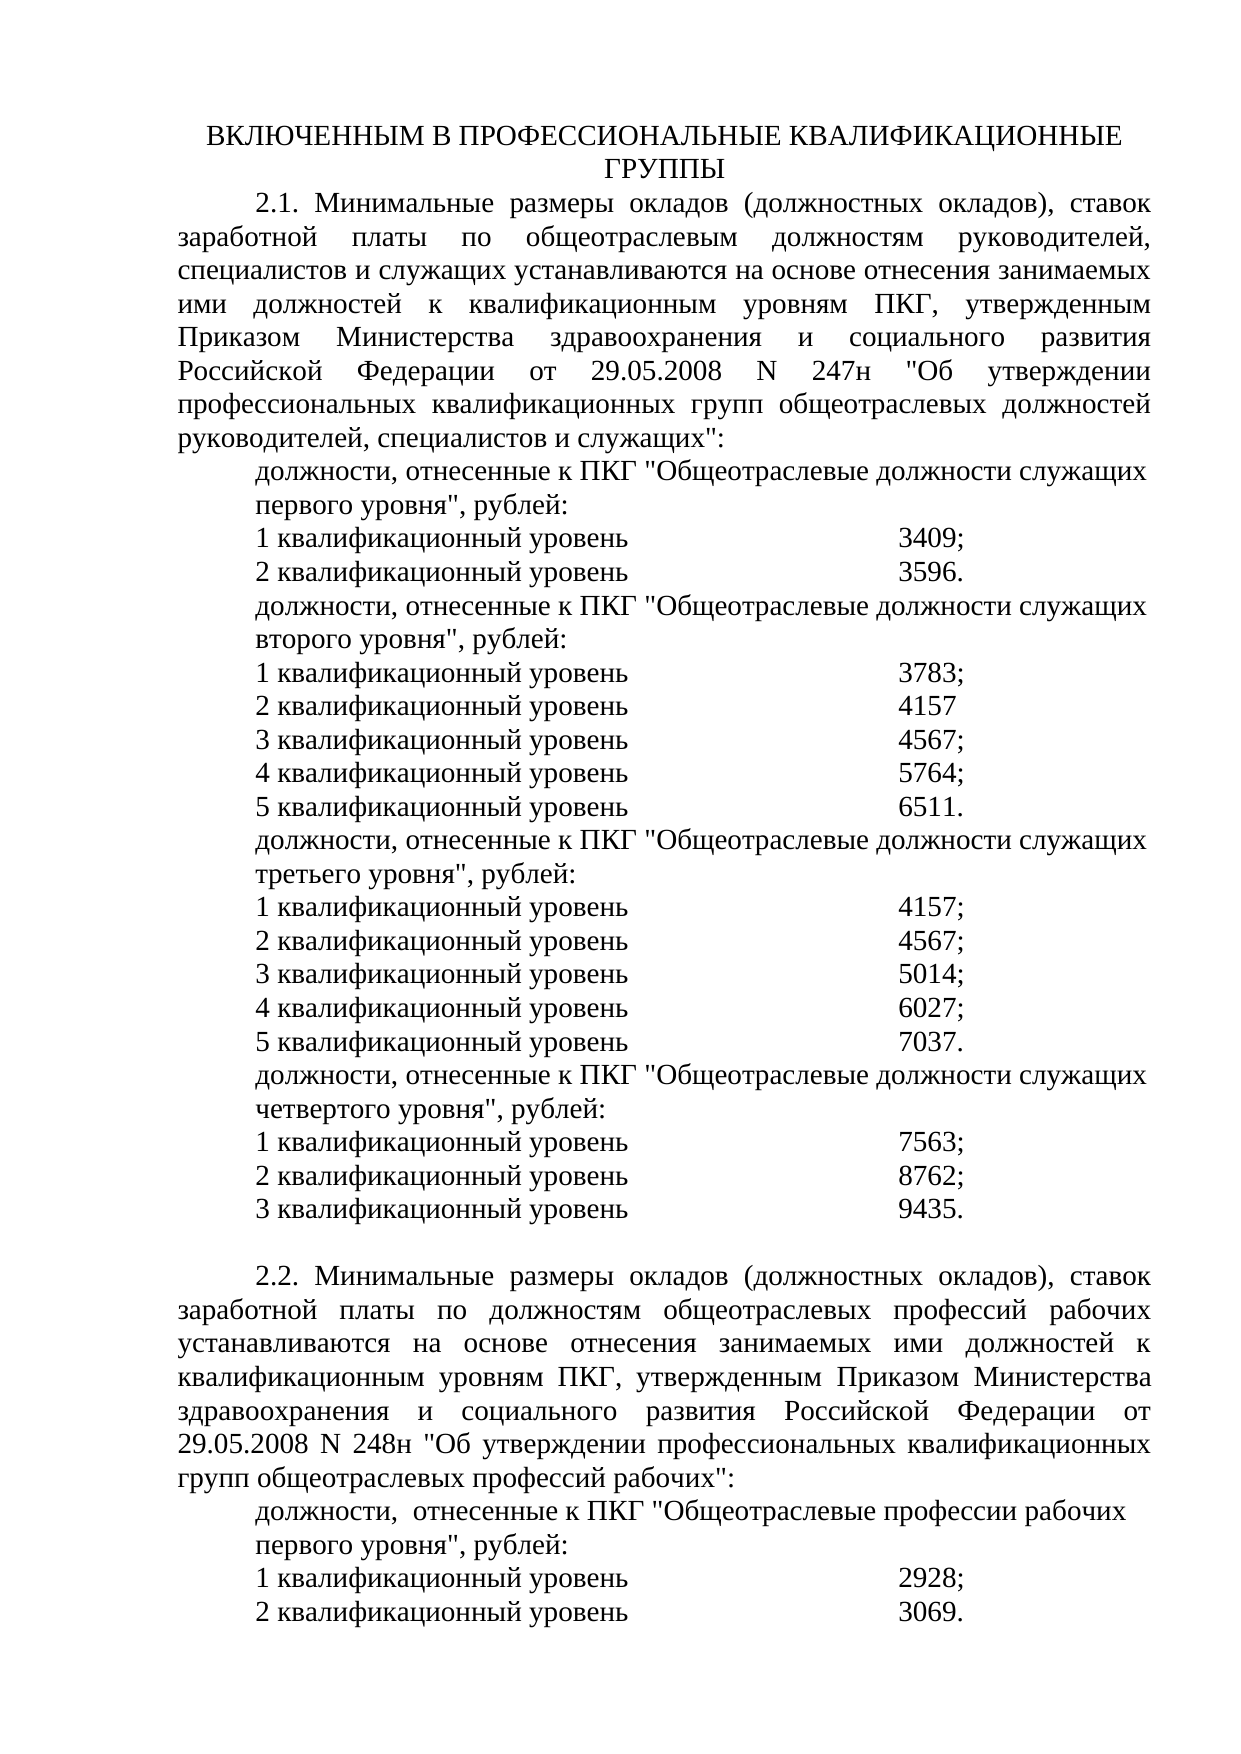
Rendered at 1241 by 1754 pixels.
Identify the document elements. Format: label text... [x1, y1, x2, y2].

text 2.1. Минимальные размеры окладов (должностных окладов), ставок заработной платы по общеотраслевым должностям руководителей, специалистов и служащих устанавливаются на основе отнесения занимаемых ими должностей к квалификационным уровням ПКГ, утвержденным Приказом Министерства здравоохранения и социального развития Российской Федерации от 29.05.2008 N 247н "Об утверждении профессиональных квалификационных групп общеотраслевых должностей руководителей, специалистов и служащих": [177, 185, 1152, 453]
text 1 квалификационный уровень 2928; [177, 1560, 1152, 1594]
text 4 квалификационный уровень 5764; [177, 755, 1152, 789]
text 4 квалификационный уровень 6027; [177, 990, 1152, 1024]
text третьего уровня", рублей: [177, 856, 1152, 889]
text второго уровня", рублей: [177, 621, 1152, 655]
text должности, отнесенные к ПКГ "Общеотраслевые должности служащих [177, 822, 1152, 856]
text 1 квалификационный уровень 3783; [177, 655, 1152, 688]
text 1 квалификационный уровень 7563; [177, 1124, 1152, 1158]
text 5 квалификационный уровень 7037. [177, 1024, 1152, 1057]
text первого уровня", рублей: [177, 487, 1152, 521]
text 3 квалификационный уровень 5014; [177, 957, 1152, 990]
text четвертого уровня", рублей: [177, 1091, 1152, 1124]
text 3 квалификационный уровень 9435. [177, 1191, 1152, 1225]
text 1 квалификационный уровень 3409; [177, 521, 1152, 554]
text 1 квалификационный уровень 4157; [177, 889, 1152, 923]
text 2.2. Минимальные размеры окладов (должностных окладов), ставок заработной платы по должностям общеотраслевых профессий рабочих устанавливаются на основе отнесения занимаемых ими должностей к квалификационным уровням ПКГ, утвержденным Приказом Министерства здравоохранения и социального развития Российской Федерации от 29.05.2008 N 248н "Об утверждении профессиональных квалификационных групп общеотраслевых профессий рабочих": [177, 1258, 1152, 1493]
text 2 квалификационный уровень 4567; [177, 923, 1152, 957]
text 2 квалификационный уровень 3596. [177, 554, 1152, 588]
text 2 квалификационный уровень 8762; [177, 1158, 1152, 1191]
text 2 квалификационный уровень 4157 [177, 688, 1152, 722]
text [177, 1493, 1152, 1527]
text первого уровня", рублей: [177, 1527, 1152, 1560]
text 3 квалификационный уровень 4567; [177, 722, 1152, 755]
text 5 квалификационный уровень 6511. [177, 789, 1152, 822]
text 2 квалификационный уровень 3069. [177, 1594, 1152, 1627]
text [177, 118, 1152, 185]
text должности, отнесенные к ПКГ "Общеотраслевые должности служащих [177, 1057, 1152, 1091]
text должности, отнесенные к ПКГ "Общеотраслевые должности служащих [177, 588, 1152, 621]
text должности, отнесенные к ПКГ "Общеотраслевые должности служащих [177, 453, 1152, 487]
